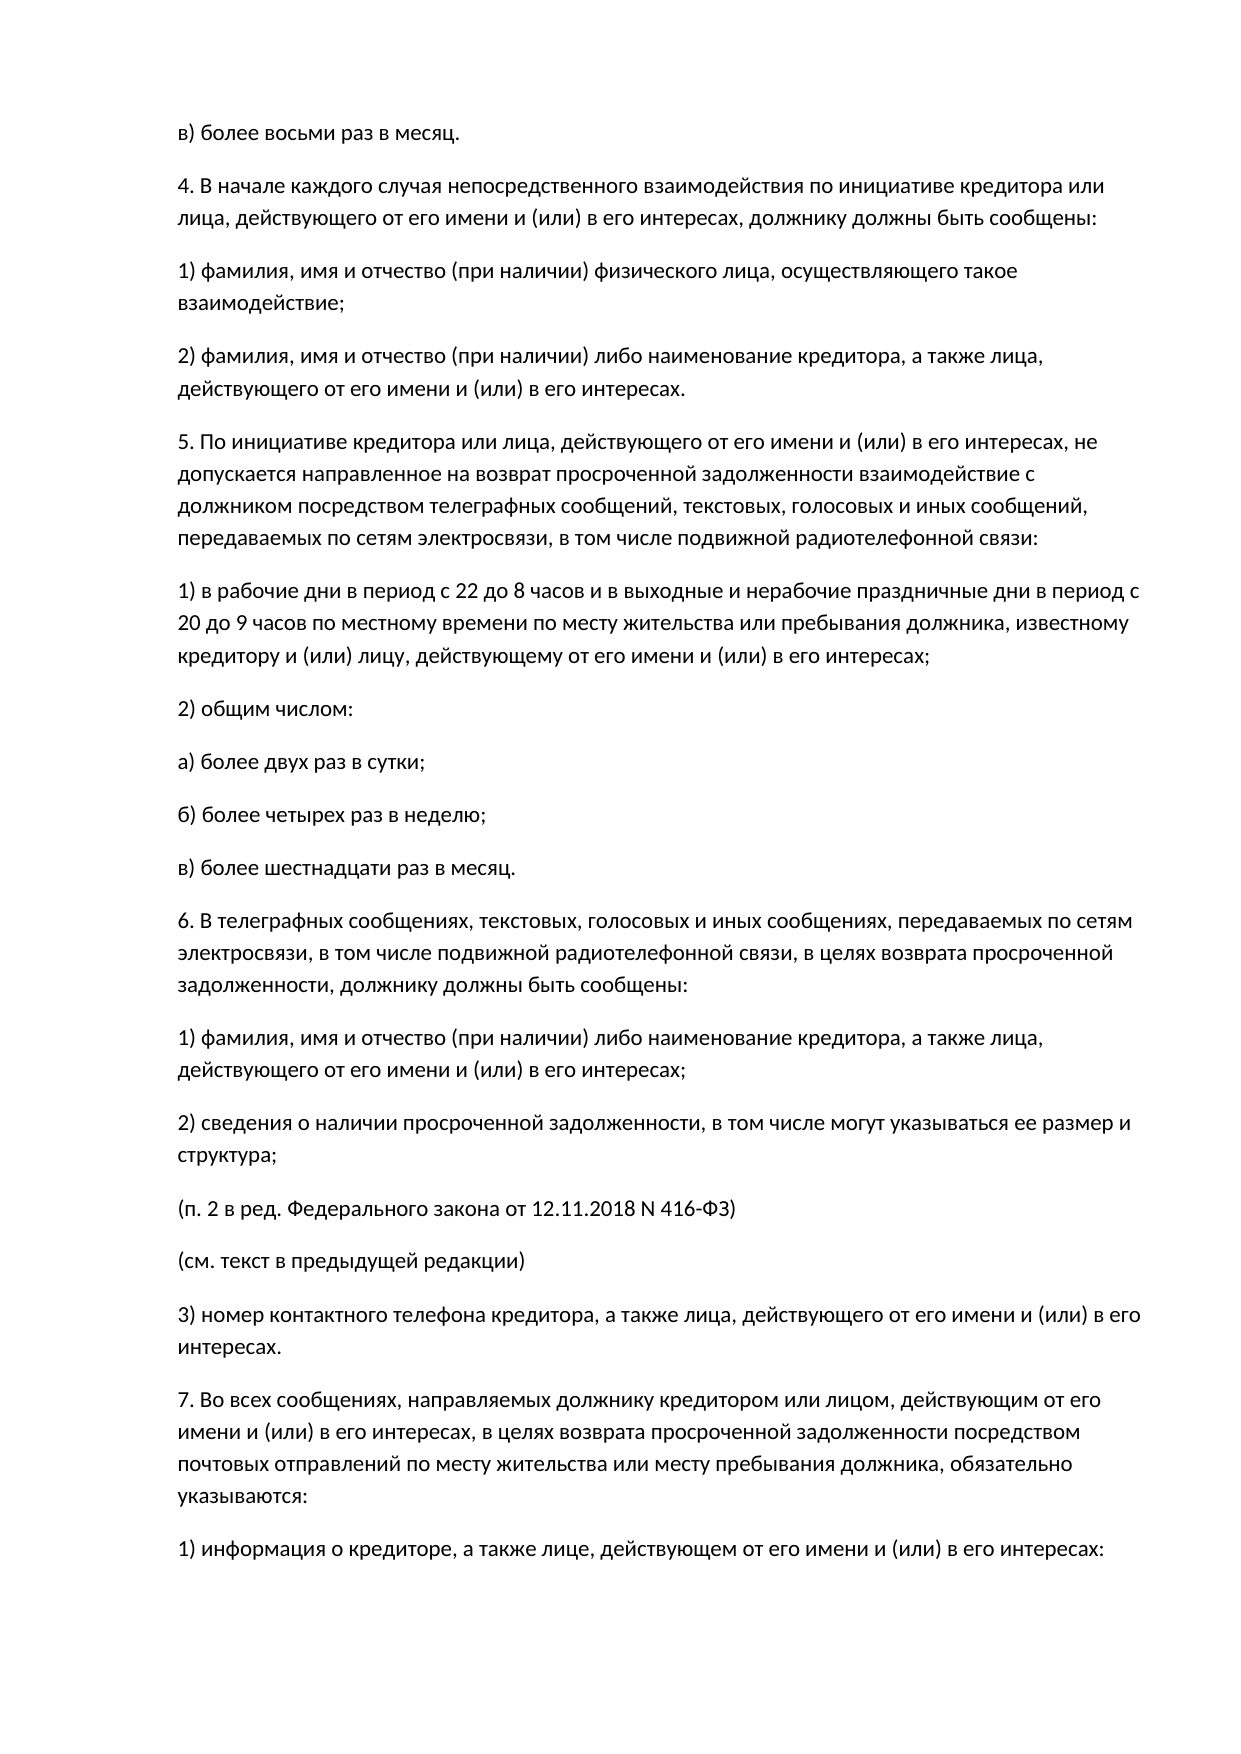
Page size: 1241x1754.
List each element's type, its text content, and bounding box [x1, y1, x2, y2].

text а) более двух раз в сутки; [177, 747, 1152, 775]
text 1) фамилия, имя и отчество (при наличии) либо наименование кредитора, а также лица, действующего от его имени и (или) в его интересах; [177, 1023, 1152, 1083]
text (см. текст в предыдущей редакции) [177, 1247, 1152, 1275]
text (п. 2 в ред. Федерального закона от 12.11.2018 N 416-ФЗ) [177, 1194, 1152, 1222]
text б) более четырех раз в неделю; [177, 800, 1152, 828]
text 3) номер контактного телефона кредитора, а также лица, действующего от его имени и (или) в его интересах. [177, 1300, 1152, 1360]
text 1) в рабочие дни в период с 22 до 8 часов и в выходные и нерабочие праздничные дни в период с 20 до 9 часов по местному времени по месту жительства или пребывания должника, известному кредитору и (или) лицу, действующему от его имени и (или) в его интересах; [177, 576, 1152, 669]
text в) более восьми раз в месяц. [177, 118, 1152, 146]
text 4. В начале каждого случая непосредственного взаимодействия по инициативе кредитора или лица, действующего от его имени и (или) в его интересах, должнику должны быть сообщены: [177, 171, 1152, 231]
text в) более шестнадцати раз в месяц. [177, 853, 1152, 881]
text 2) общим числом: [177, 694, 1152, 722]
text 1) информация о кредиторе, а также лице, действующем от его имени и (или) в его интересах: [177, 1534, 1152, 1562]
text 6. В телеграфных сообщениях, текстовых, голосовых и иных сообщениях, передаваемых по сетям электросвязи, в том числе подвижной радиотелефонной связи, в целях возврата просроченной задолженности, должнику должны быть сообщены: [177, 906, 1152, 998]
text 5. По инициативе кредитора или лица, действующего от его имени и (или) в его интересах, не допускается направленное на возврат просроченной задолженности взаимодействие с должником посредством телеграфных сообщений, текстовых, голосовых и иных сообщений, передаваемых по сетям электросвязи, в том числе подвижной радиотелефонной связи: [177, 427, 1152, 551]
text 2) сведения о наличии просроченной задолженности, в том числе могут указываться ее размер и структура; [177, 1108, 1152, 1169]
text 1) фамилия, имя и отчество (при наличии) физического лица, осуществляющего такое взаимодействие; [177, 256, 1152, 317]
text 2) фамилия, имя и отчество (при наличии) либо наименование кредитора, а также лица, действующего от его имени и (или) в его интересах. [177, 342, 1152, 402]
text 7. Во всех сообщениях, направляемых должнику кредитором или лицом, действующим от его имени и (или) в его интересах, в целях возврата просроченной задолженности посредством почтовых отправлений по месту жительства или месту пребывания должника, обязательно указываются: [177, 1385, 1152, 1509]
